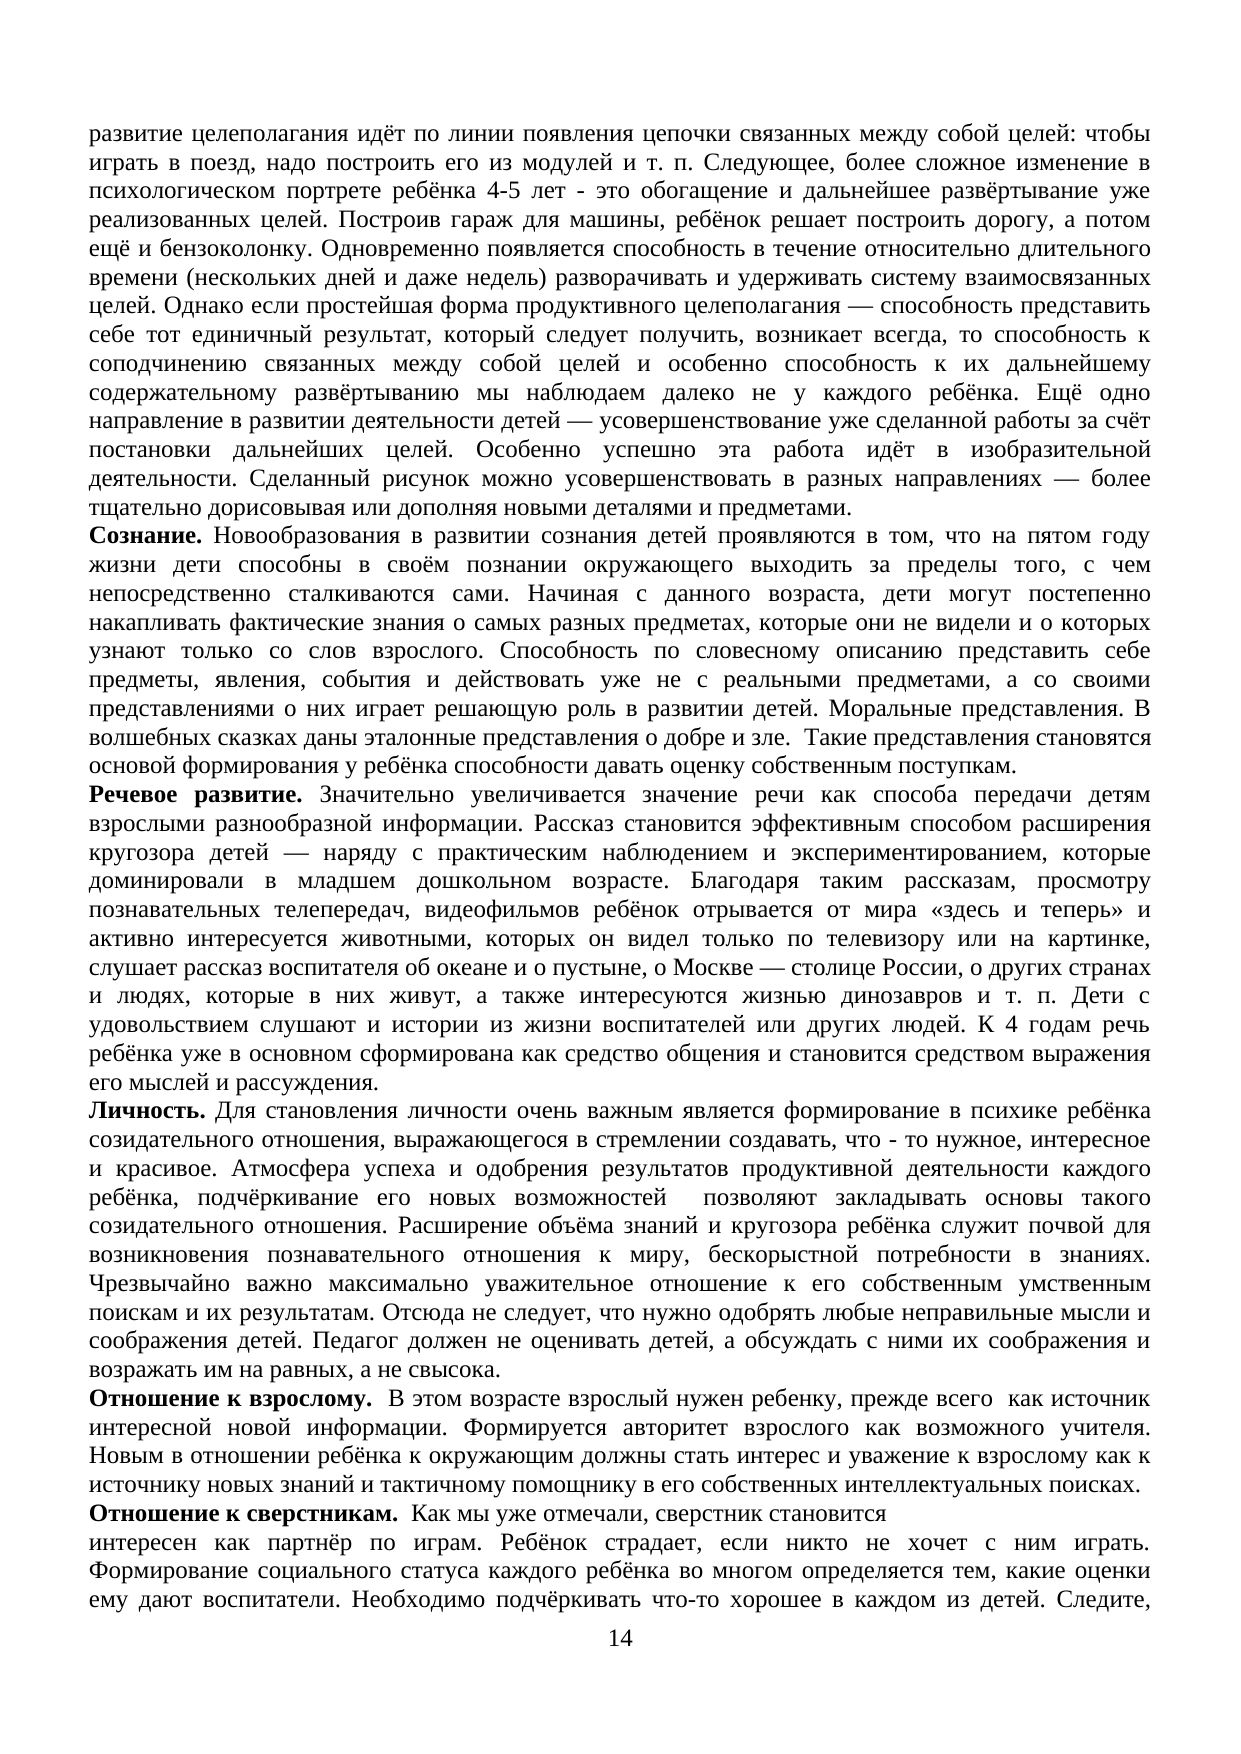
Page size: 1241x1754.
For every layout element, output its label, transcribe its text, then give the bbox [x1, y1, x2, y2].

text Отношение к сверстникам. Как мы уже отмечали, сверстник становится [89, 1498, 1152, 1527]
text Отношение к взрослому. В этом возрасте взрослый нужен ребенку, прежде всего как источник интересной новой информации. Формируется авторитет взрослого как возможного учителя. Новым в отношении ребёнка к окружающим должны стать интерес и уважение к взрослому как к источнику новых знаний и тактичному помощнику в его собственных интеллектуальных поисках. [89, 1383, 1152, 1498]
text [89, 1527, 1152, 1613]
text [89, 118, 1152, 521]
text Речевое развитие. Значительно увеличивается значение речи как способа передачи детям взрослыми разнообразной информации. Рассказ становится эффективным способом расширения кругозора детей — наряду с практическим наблюдением и экспериментированием, которые доминировали в младшем дошкольном возрасте. Благодаря таким рассказам, просмотру познавательных телепередач, видеофильмов ребёнок отрывается от мира «здесь и теперь» и активно интересуется животными, которых он видел только по телевизору или на картинке, слушает рассказ воспитателя об океане и о пустыне, о Москве — столице России, о других странах и людях, которые в них живут, а также интересуются жизнью динозавров и т. п. Дети с удовольствием слушают и истории из жизни воспитателей или других людей. К 4 годам речь ребёнка уже в основном сформирована как средство общения и становится средством выражения его мыслей и рассуждения. [89, 779, 1152, 1096]
text Личность. Для становления личности очень важным является формирование в психике ребёнка созидательного отношения, выражающегося в стремлении создавать, что - то нужное, интересное и красивое. Атмосфера успеха и одобрения результатов продуктивной деятельности каждого ребёнка, подчёркивание его новых возможностей позволяют закладывать основы такого созидательного отношения. Расширение объёма знаний и кругозора ребёнка служит почвой для возникновения познавательного отношения к миру, бескорыстной потребности в знаниях. Чрезвычайно важно максимально уважительное отношение к его собственным умственным поискам и их результатам. Отсюда не следует, что нужно одобрять любые неправильные мысли и соображения детей. Педагог должен не оценивать детей, а обсуждать с ними их соображения и возражать им на равных, а не свысока. [89, 1096, 1152, 1383]
text Сознание. Новообразования в развитии сознания детей проявляются в том, что на пятом году жизни дети способны в своём познании окружающего выходить за пределы того, с чем непосредственно сталкиваются сами. Начиная с данного возраста, дети могут постепенно накапливать фактические знания о самых разных предметах, которые они не видели и о которых узнают только со слов взрослого. Способность по словесному описанию представить себе предметы, явления, события и действовать уже не с реальными предметами, а со своими представлениями о них играет решающую роль в развитии детей. Моральные представления. В волшебных сказках даны эталонные представления о добре и зле. Такие представления становятся основой формирования у ребёнка способности давать оценку собственным поступкам. [89, 521, 1152, 779]
